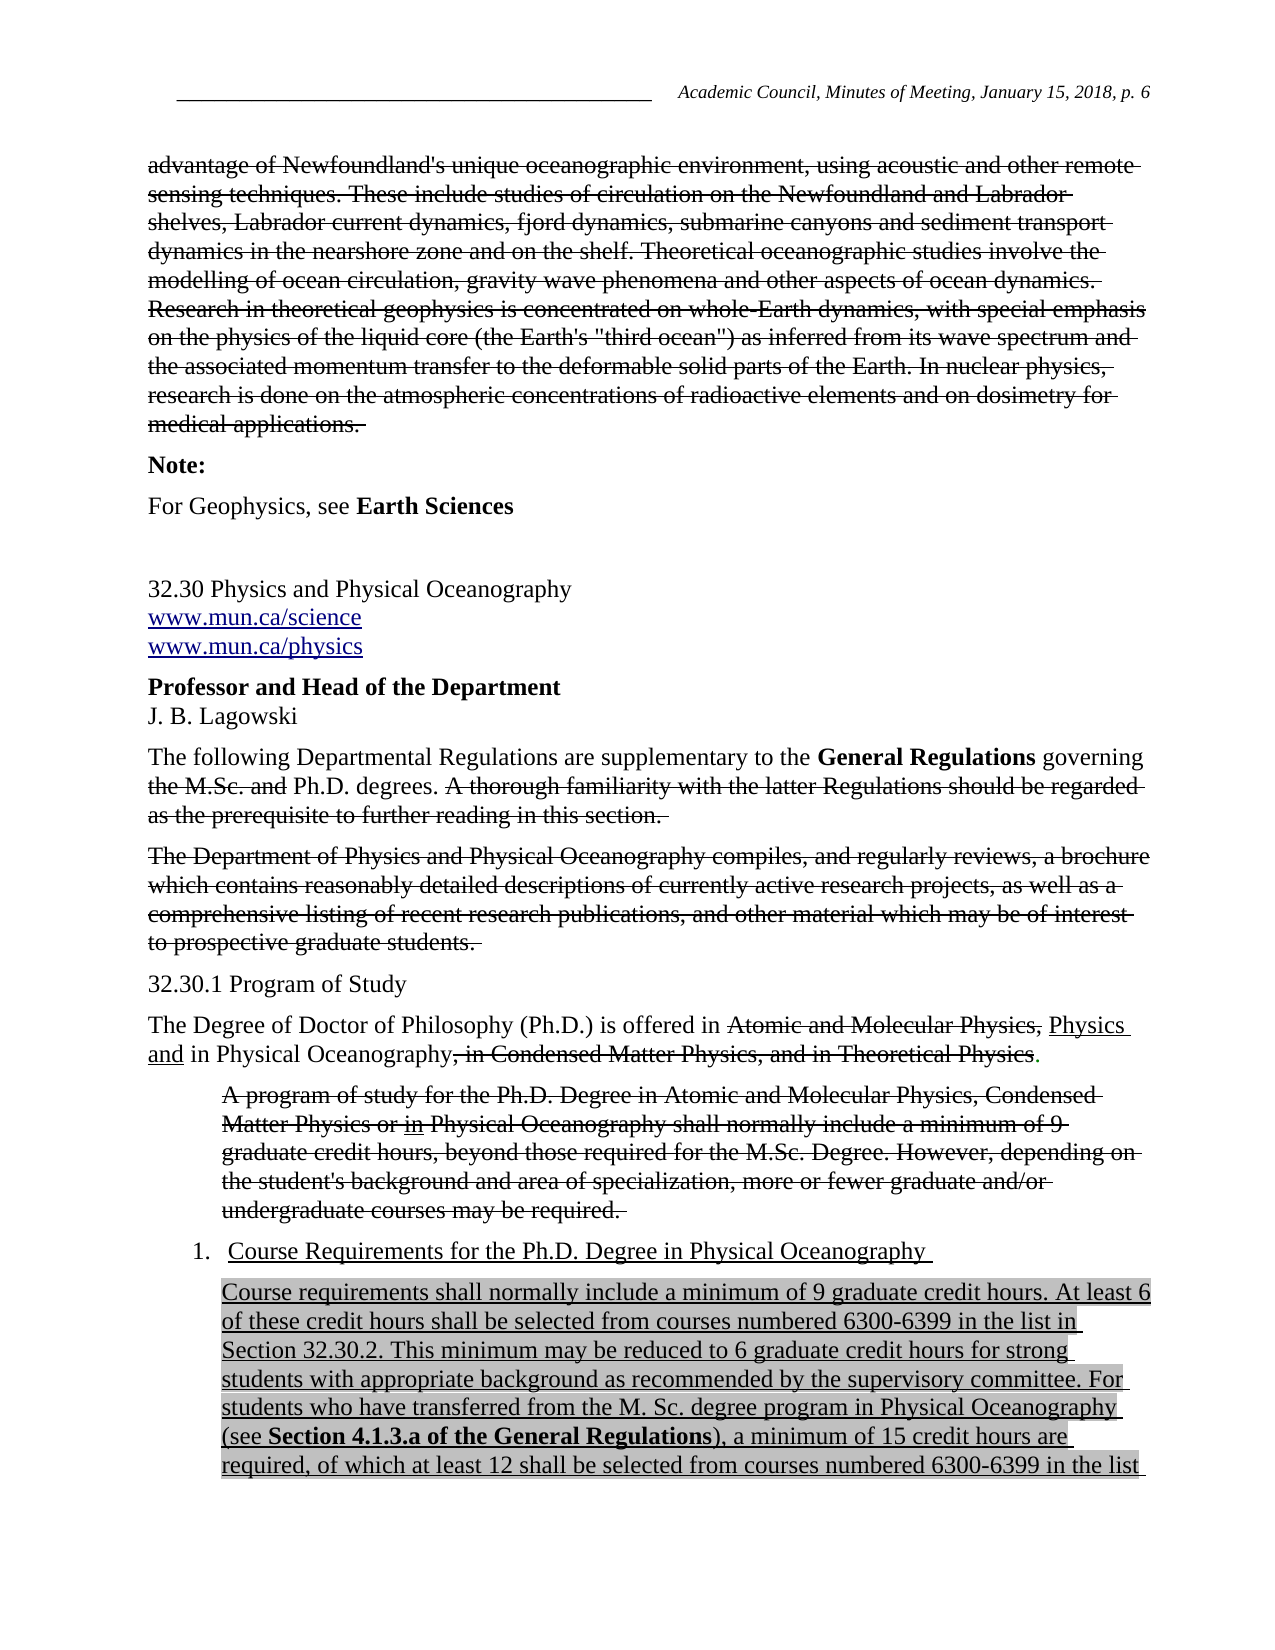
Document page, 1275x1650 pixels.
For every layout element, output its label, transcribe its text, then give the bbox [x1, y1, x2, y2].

list Course Requirements for the Ph.D. Degree in Physical Oceanography [192, 1236, 1152, 1265]
text The Department of Physics and Physical Oceanography compiles, and regularly reviews, a brochure which contains reasonably detailed descriptions of currently active research projects, as well as a comprehensive listing of recent research publications, and other material which may be of interest to prospective graduate students. [148, 841, 1152, 956]
text 32.30.1 Program of Study [148, 969, 1152, 997]
text Professor and Head of the Department [148, 672, 1152, 701]
text The Degree of Doctor of Philosophy (Ph.D.) is offered in Atomic and Molecular Physics, Physics and in Physical Oceanography, in Condensed Matter Physics, and in Theoretical Physics. [148, 1010, 1152, 1067]
text The following Departmental Regulations are supplementary to the General Regulations governing the M.Sc. and Ph.D. degrees. A thorough familiarity with the latter Regulations should be regarded as the prerequisite to further reading in this section. [148, 742, 1152, 829]
text www.mun.ca/science [148, 602, 1152, 631]
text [148, 150, 1152, 437]
text 32.30 Physics and Physical Oceanography [148, 574, 1152, 602]
text www.mun.ca/physics [148, 631, 1152, 660]
text Note: [148, 450, 1152, 479]
text For Geophysics, see Earth Sciences [148, 491, 1152, 520]
text J. B. Lagowski [148, 701, 1152, 730]
text A program of study for the Ph.D. Degree in Atomic and Molecular Physics, Condensed Matter Physics or in Physical Oceanography shall normally include a minimum of 9 graduate credit hours, beyond those required for the M.Sc. Degree. However, depending on the student's background and area of specialization, more or fewer graduate and/or undergraduate courses may be required. [221, 1080, 1152, 1224]
